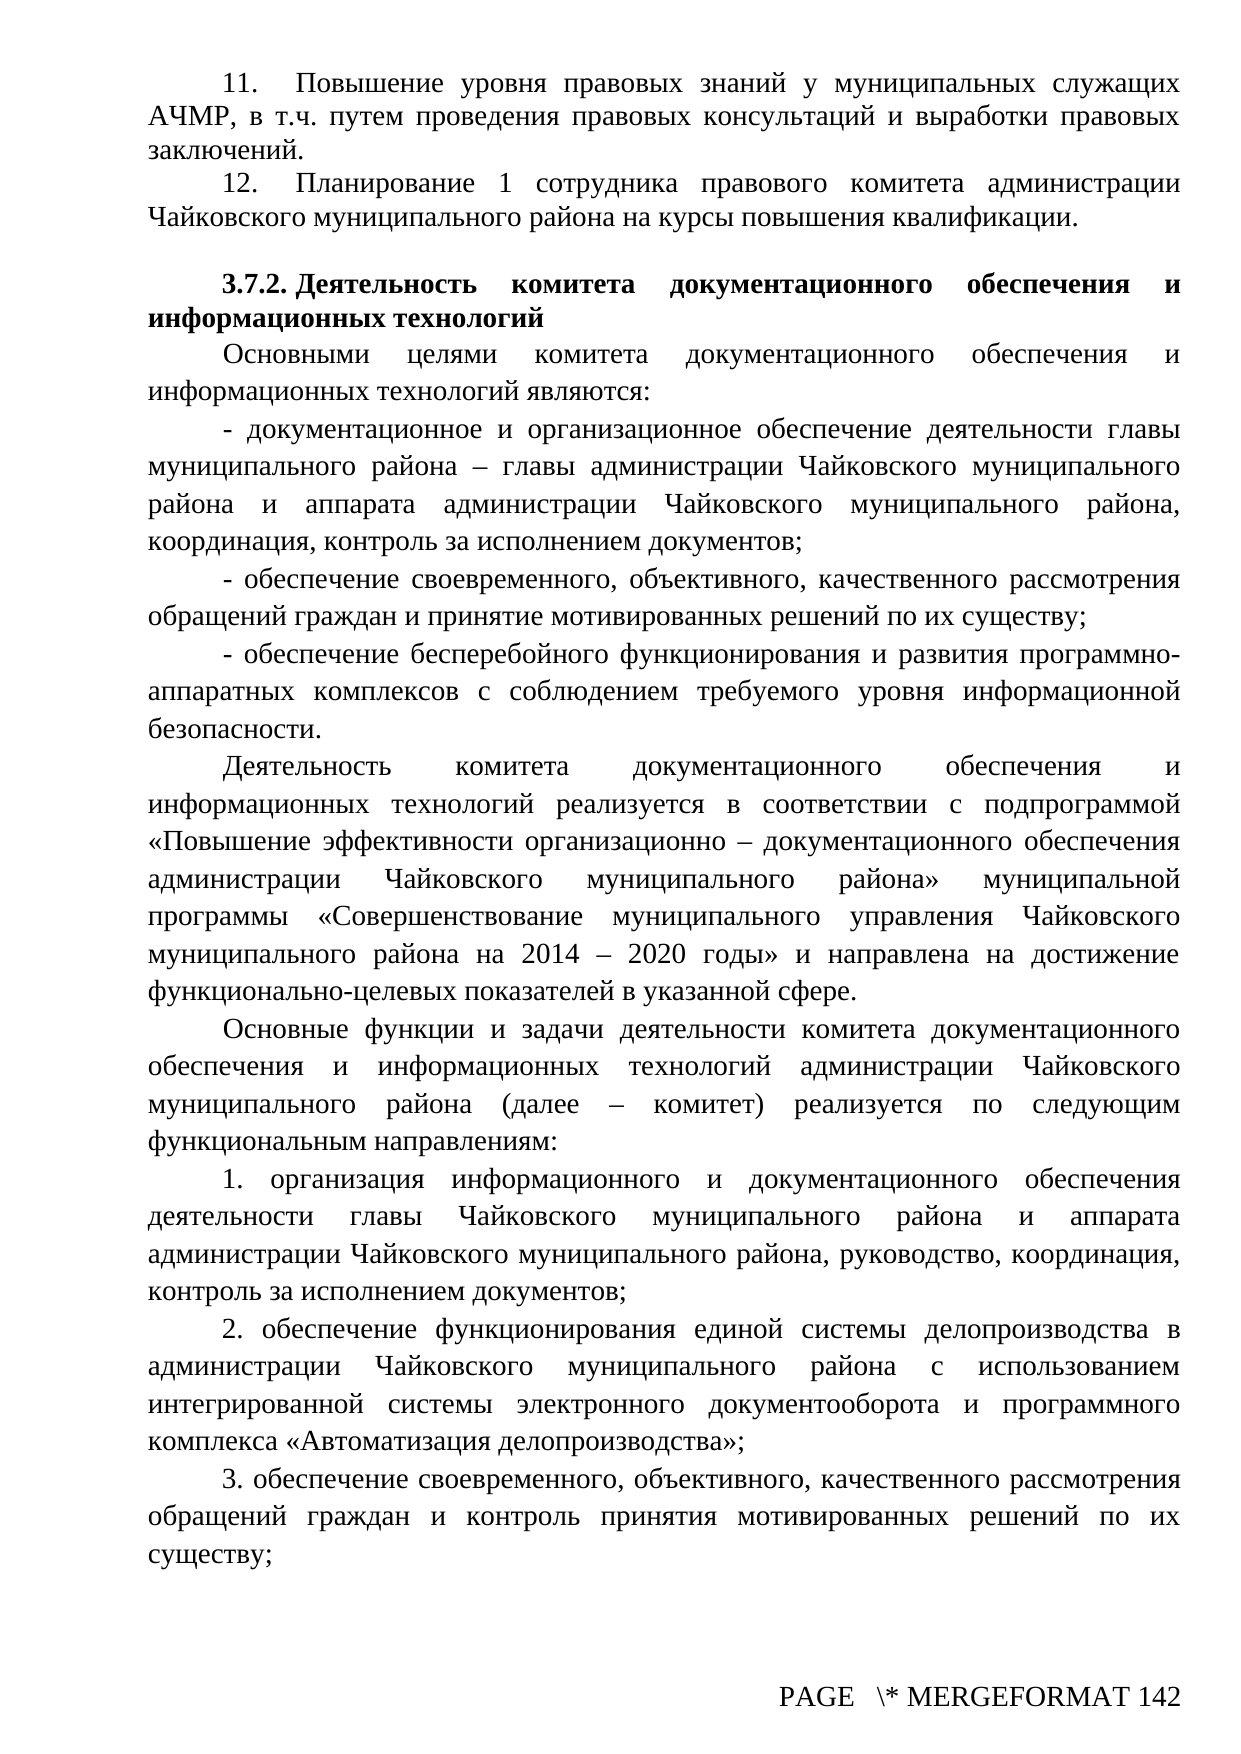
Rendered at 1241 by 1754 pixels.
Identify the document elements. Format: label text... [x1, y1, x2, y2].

list Деятельность комитета документационного обеспечения и информационных технологий реализуется в соответствии с подпрограммой «Повышение эффективности организационно – документационного обеспечения администрации Чайковского муниципального района» муниципальной программы «Совершенствование муниципального управления Чайковского муниципального района на 2014 – 2020 годы» и направлена на достижение функционально-целевых показателей в указанной сфере. [148, 746, 1181, 1008]
text - обеспечение бесперебойного функционирования и развития программно-аппаратных комплексов с соблюдением требуемого уровня информационной безопасности. [148, 633, 1181, 746]
text - обеспечение своевременного, объективного, качественного рассмотрения обращений граждан и принятие мотивированных решений по их существу; [148, 558, 1181, 633]
text 2. обеспечение функционирования единой системы делопроизводства в администрации Чайковского муниципального района с использованием интегрированной системы электронного документооборота и программного комплекса «Автоматизация делопроизводства»; [148, 1308, 1181, 1458]
text - документационное и организационное обеспечение деятельности главы муниципального района – главы администрации Чайковского муниципального района и аппарата администрации Чайковского муниципального района, координация, контроль за исполнением документов; [148, 408, 1181, 558]
text 1. организация информационного и документационного обеспечения деятельности главы Чайковского муниципального района и аппарата администрации Чайковского муниципального района, руководство, координация, контроль за исполнением документов; [148, 1158, 1181, 1308]
text Основные функции и задачи деятельности комитета документационного обеспечения и информационных технологий администрации Чайковского муниципального района (далее – комитет) реализуется по следующим функциональным направлениям: [148, 1008, 1181, 1158]
list Повышение уровня правовых знаний у муниципальных служащих АЧМР, в т.ч. путем проведения правовых консультаций и выработки правовых заключений. [148, 65, 1181, 166]
text 3. обеспечение своевременного, объективного, качественного рассмотрения обращений граждан и контроль принятия мотивированных решений по их существу; [148, 1458, 1181, 1571]
subtitle Деятельность комитета документационного обеспечения и информационных технологий [148, 266, 1181, 333]
text Основными целями комитета документационного обеспечения и информационных технологий являются: [148, 333, 1181, 408]
list Планирование 1 сотрудника правового комитета администрации Чайковского муниципального района на курсы повышения квалификации. [148, 166, 1181, 233]
